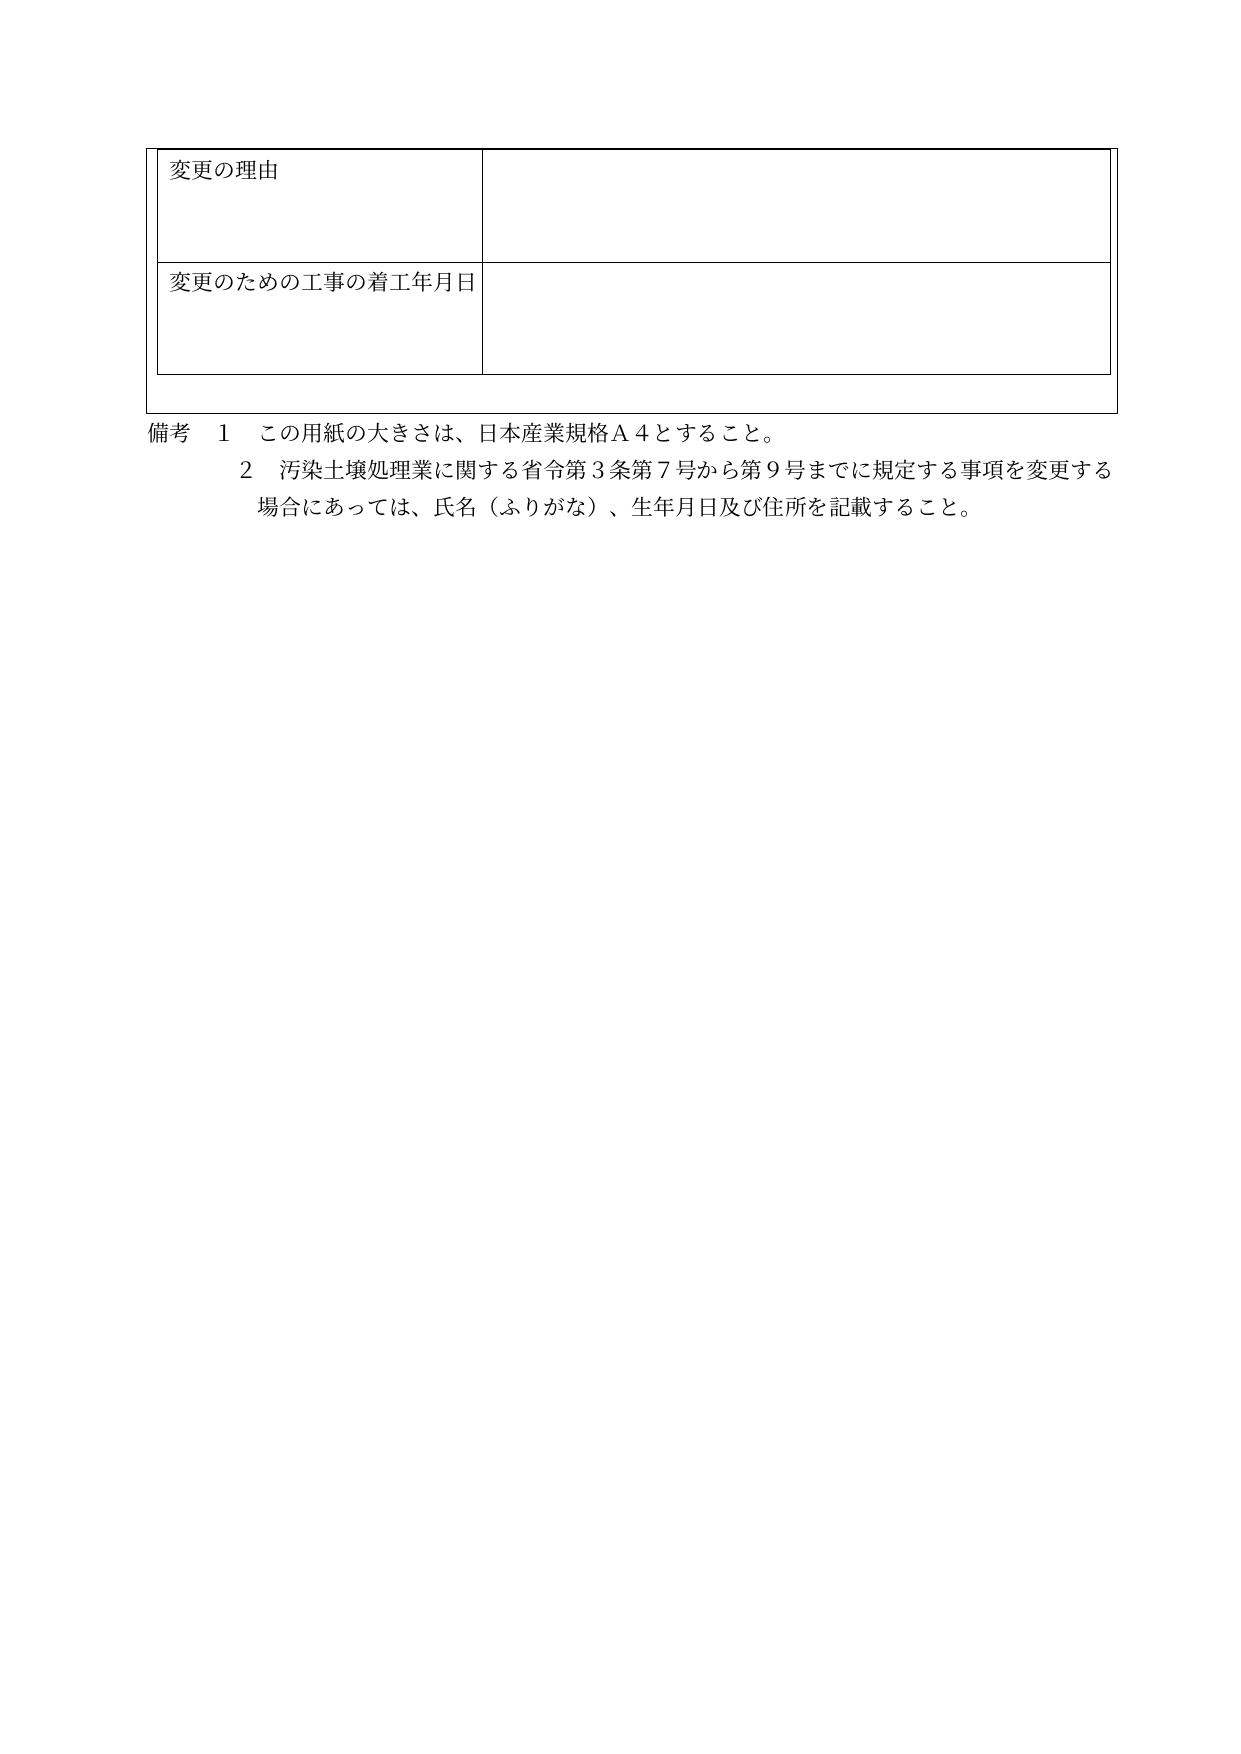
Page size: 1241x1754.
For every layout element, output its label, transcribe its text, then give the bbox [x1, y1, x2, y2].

table_header [147, 149, 1117, 412]
text ２ 汚染土壌処理業に関する省令第３条第７号から第９号までに規定する事項を変更する場合にあっては、氏名（ふりがな）、生年月日及び住所を記載すること。 [214, 451, 1114, 525]
text 備考 １ この用紙の大きさは、日本産業規格Ａ４とすること。 [126, 413, 1114, 451]
